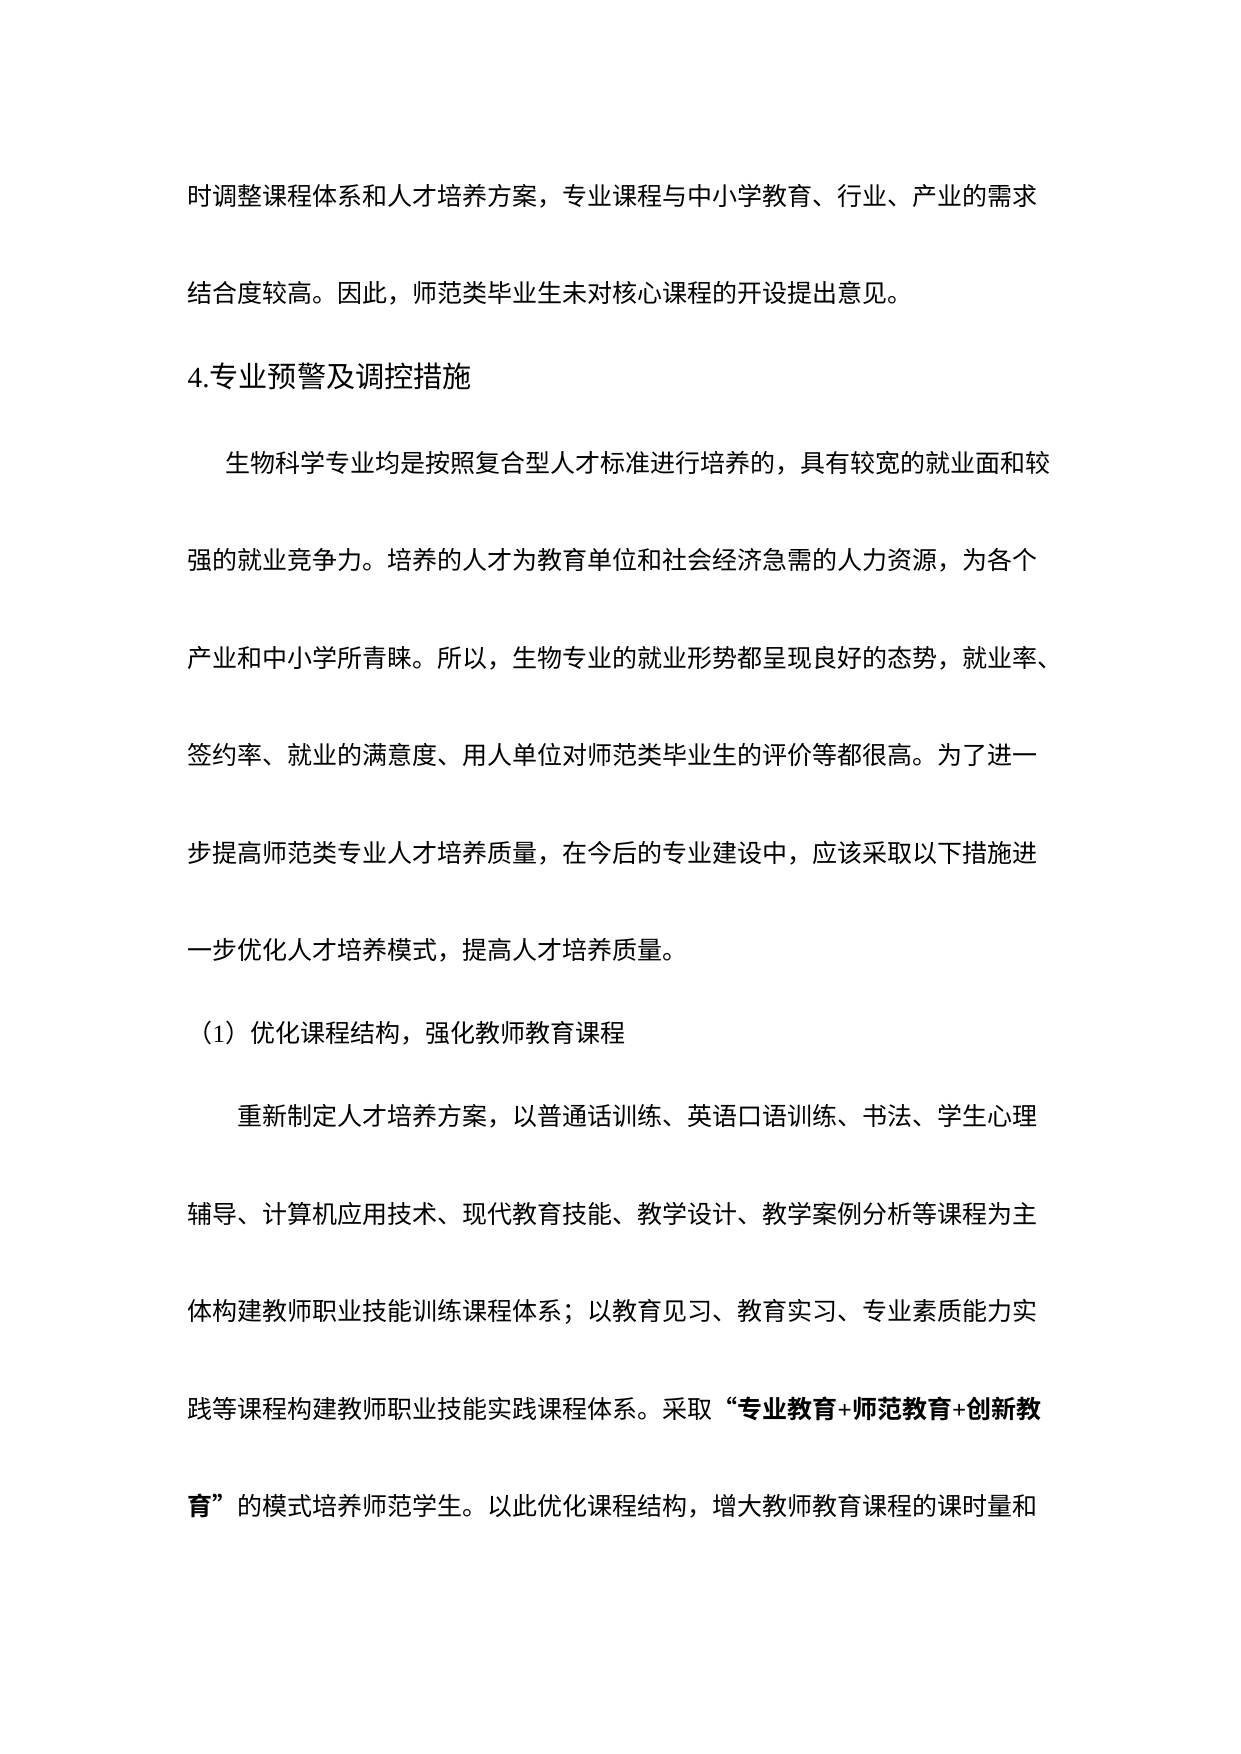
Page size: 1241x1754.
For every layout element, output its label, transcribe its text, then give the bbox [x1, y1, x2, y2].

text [187, 1082, 1053, 1537]
text 生物科学专业均是按照复合型人才标准进行培养的，具有较宽的就业面和较强的就业竞争力。培养的人才为教育单位和社会经济急需的人力资源，为各个产业和中小学所青睐。所以，生物专业的就业形势都呈现良好的态势，就业率、签约率、就业的满意度、用人单位对师范类毕业生的评价等都很高。为了进一步提高师范类专业人才培养质量，在今后的专业建设中，应该采取以下措施进一步优化人才培养模式，提高人才培养质量。 [187, 429, 1053, 981]
text 4.专业预警及调控措施 [187, 343, 1053, 408]
text （1）优化课程结构，强化教师教育课程 [187, 999, 1053, 1064]
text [187, 162, 1053, 324]
